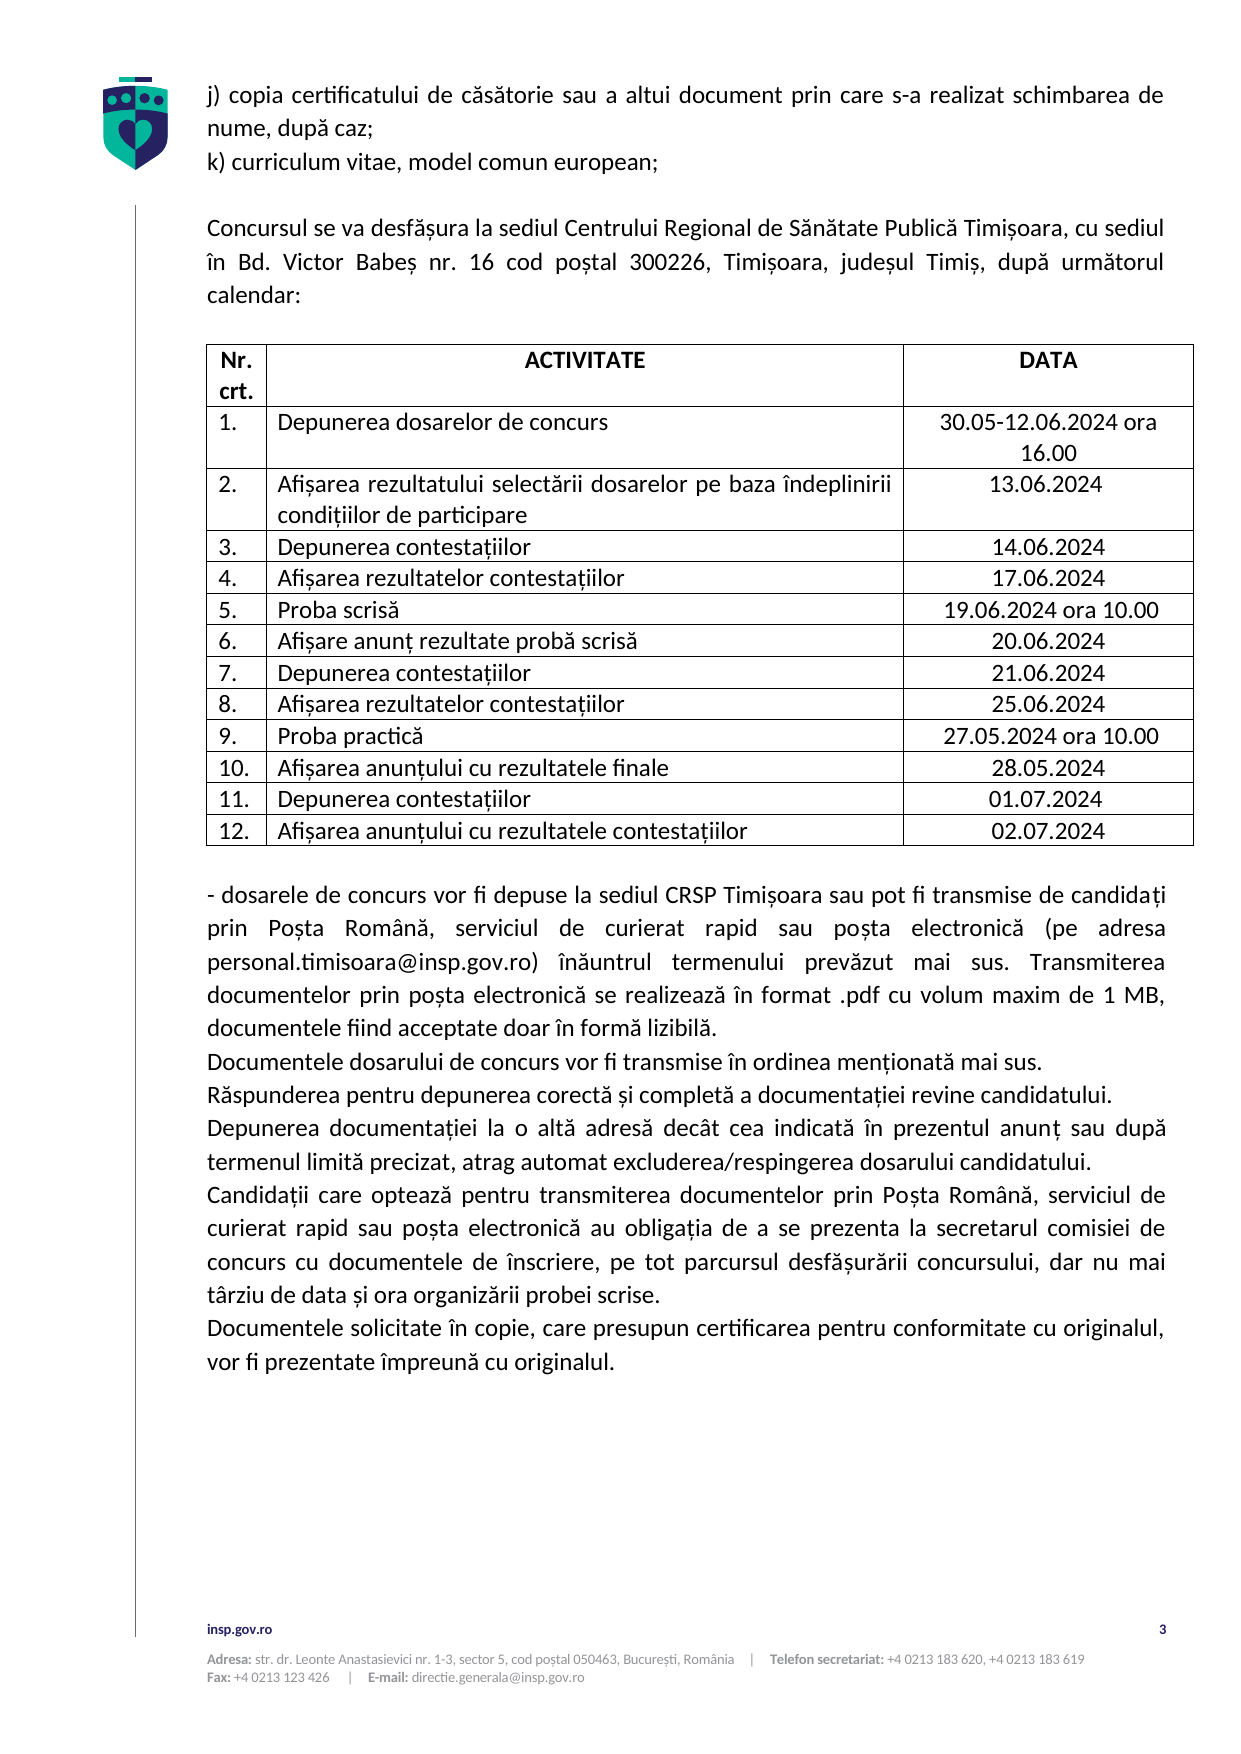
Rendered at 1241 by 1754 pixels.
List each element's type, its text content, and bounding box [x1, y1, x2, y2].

table_cell 27.05.2024 ora 10.00 [904, 720, 1193, 751]
table_cell 17.06.2024 [904, 562, 1193, 593]
text Documentele dosarului de concurs vor fi transmise în ordinea menționată mai sus. [207, 1043, 1166, 1077]
text Documentele solicitate în copie, care presupun certificarea pentru conformitate cu originalul, vor fi prezentate împreună cu originalul. [207, 1310, 1166, 1377]
table_cell 8. [207, 689, 266, 719]
table_cell 12. [207, 815, 266, 845]
table_cell 20.06.2024 [904, 625, 1193, 656]
table_cell Depunerea contestațiilor [267, 531, 903, 561]
table_cell Afișarea rezultatului selectării dosarelor pe baza îndeplinirii condițiilor de participare [267, 469, 903, 530]
table_cell 21.06.2024 [904, 657, 1193, 687]
table_cell 30.05-12.06.2024 ora 16.00 [904, 407, 1193, 468]
table_cell Afișarea anunțului cu rezultatele finale [267, 752, 903, 782]
table_cell 5. [207, 594, 266, 624]
table_cell 1. [207, 407, 266, 468]
table_cell Proba scrisă [267, 594, 903, 624]
text - dosarele de concurs vor fi depuse la sediul CRSP Timișoara sau pot fi transmise de candidaţi prin Poşta Română, serviciul de curierat rapid sau poşta electronică (pe adresa personal.timisoara@insp.gov.ro) înăuntrul termenului prevăzut mai sus. Transmiterea documentelor prin poşta electronică se realizează în format .pdf cu volum maxim de 1 MB, documentele fiind acceptate doar în formă lizibilă. [207, 877, 1166, 1043]
table_cell 13.06.2024 [904, 469, 1193, 530]
table_cell Depunerea dosarelor de concurs [267, 407, 903, 468]
table_cell Afișarea rezultatelor contestațiilor [267, 689, 903, 719]
table_cell 3. [207, 531, 266, 561]
table_cell 19.06.2024 ora 10.00 [904, 594, 1193, 624]
table_cell 10. [207, 752, 266, 782]
table_cell 4. [207, 562, 266, 593]
table_cell 7. [207, 657, 266, 687]
table_cell Depunerea contestațiilor [267, 783, 903, 814]
text Depunerea documentației la o altă adresă decât cea indicată în prezentul anunţ sau după termenul limită precizat, atrag automat excluderea/respingerea dosarului candidatului. [207, 1110, 1166, 1177]
text k) curriculum vitae, model comun european; [207, 143, 1166, 177]
table_cell 01.07.2024 [904, 783, 1193, 814]
text Candidații care optează pentru transmiterea documentelor prin Poşta Română, serviciul de curierat rapid sau poşta electronică au obligaţia de a se prezenta la secretarul comisiei de concurs cu documentele de înscriere, pe tot parcursul desfăşurării concursului, dar nu mai târziu de data şi ora organizării probei scrise. [207, 1177, 1166, 1310]
table_cell 02.07.2024 [904, 815, 1193, 845]
table_cell Afișarea anunțului cu rezultatele contestațiilor [267, 815, 903, 845]
text Concursul se va desfășura la sediul Centrului Regional de Sănătate Publică Timișoara, cu sediul în Bd. Victor Babeș nr. 16 cod poștal 300226, Timișoara, judeșul Timiș, după următorul calendar: [207, 210, 1166, 310]
table_cell 6. [207, 625, 266, 656]
table_cell 9. [207, 720, 266, 751]
table_header ACTIVITATE [267, 345, 903, 406]
table_cell 28.05.2024 [904, 752, 1193, 782]
table_cell Afișarea rezultatelor contestațiilor [267, 562, 903, 593]
table_cell Proba practică [267, 720, 903, 751]
text Răspunderea pentru depunerea corectă și completă a documentației revine candidatului. [207, 1077, 1166, 1110]
table_cell 14.06.2024 [904, 531, 1193, 561]
table_header Nr. crt. [207, 345, 266, 406]
table_header DATA [904, 345, 1193, 406]
text j) copia certificatului de căsătorie sau a altui document prin care s-a realizat schimbarea de nume, după caz; [207, 77, 1166, 143]
table_cell Afișare anunț rezultate probă scrisă [267, 625, 903, 656]
table_cell 11. [207, 783, 266, 814]
table_cell Depunerea contestațiilor [267, 657, 903, 687]
table_cell 2. [207, 469, 266, 530]
table_cell 25.06.2024 [904, 689, 1193, 719]
